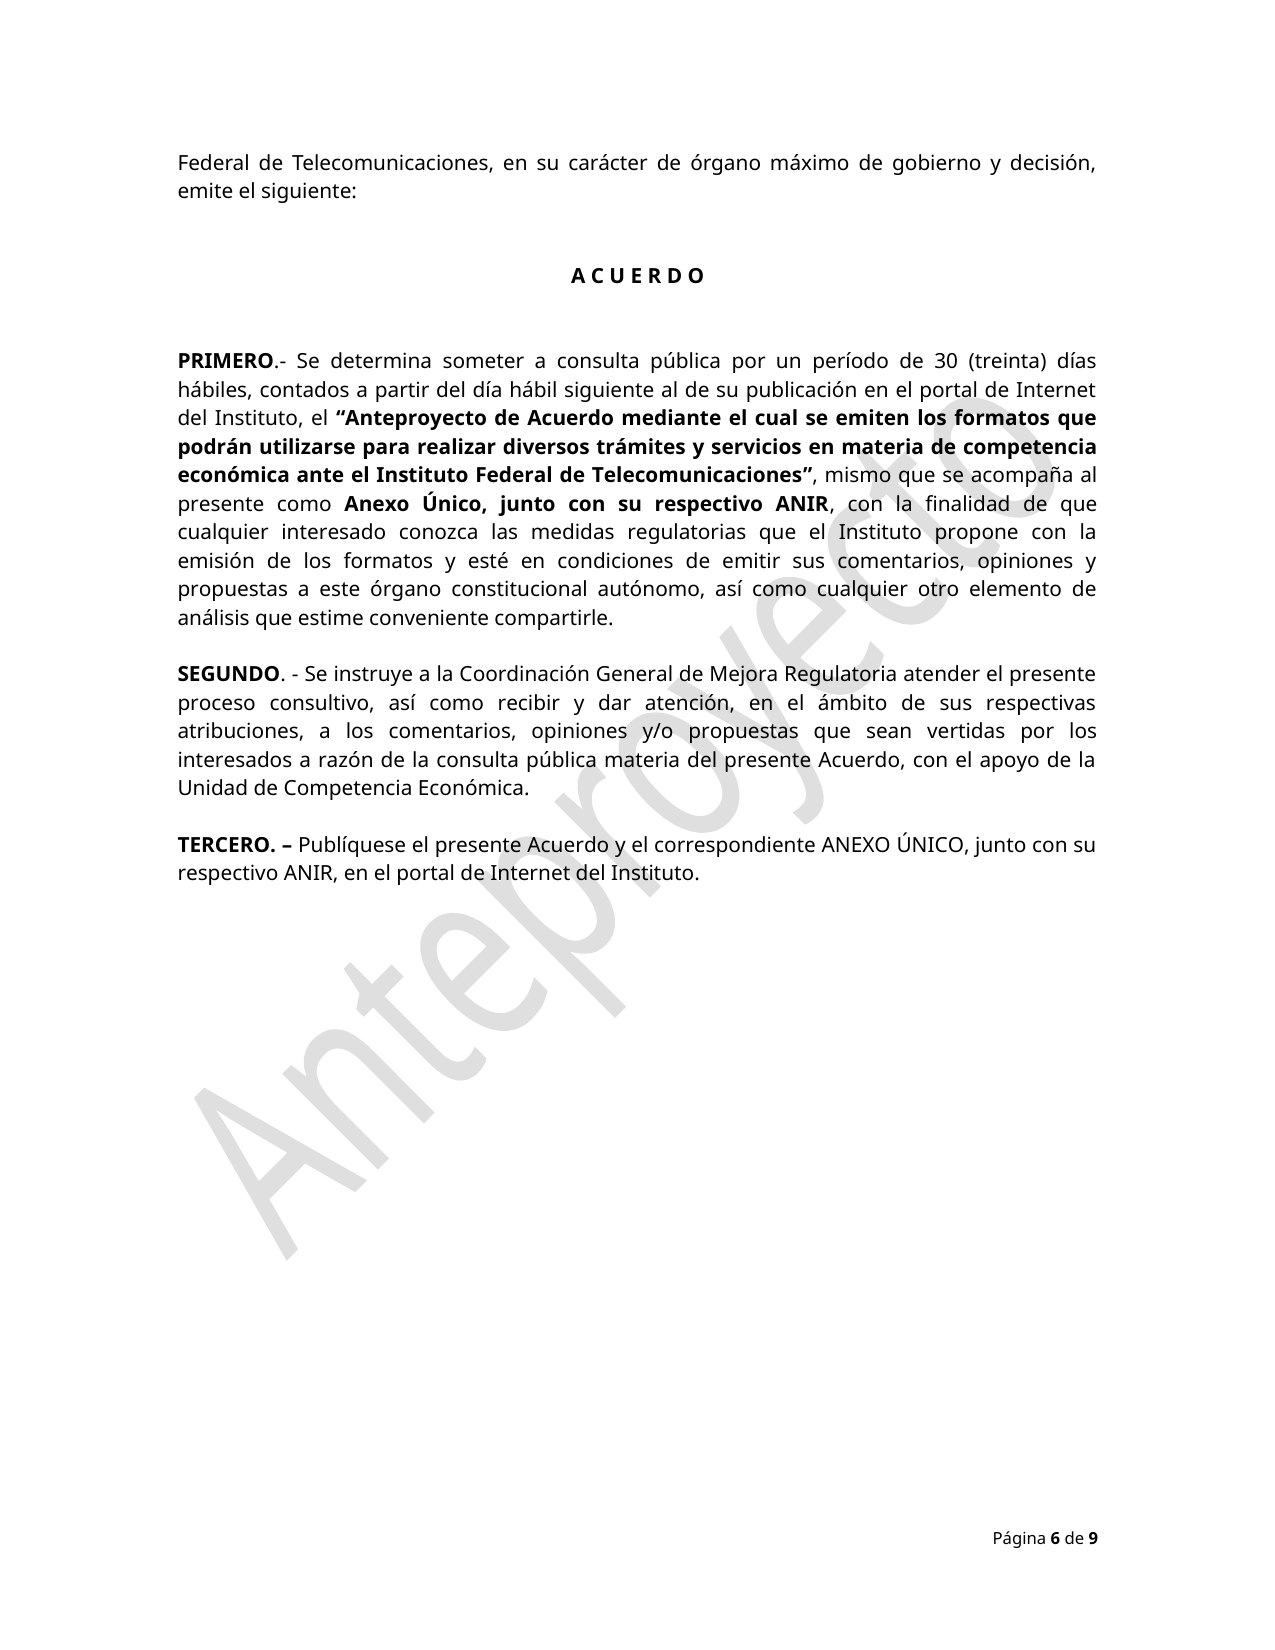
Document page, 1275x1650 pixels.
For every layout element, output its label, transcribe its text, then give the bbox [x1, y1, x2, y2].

text SEGUNDO. - Se instruye a la Coordinación General de Mejora Regulatoria atender el presente proceso consultivo, así como recibir y dar atención, en el ámbito de sus respectivas atribuciones, a los comentarios, opiniones y/o propuestas que sean vertidas por los interesados a razón de la consulta pública materia del presente Acuerdo, con el apoyo de la Unidad de Competencia Económica. [177, 659, 1098, 802]
text PRIMERO.- Se determina someter a consulta pública por un período de 30 (treinta) días hábiles, contados a partir del día hábil siguiente al de su publicación en el portal de Internet del Instituto, el “Anteproyecto de Acuerdo mediante el cual se emiten los formatos que podrán utilizarse para realizar diversos trámites y servicios en materia de competencia económica ante el Instituto Federal de Telecomunicaciones”, mismo que se acompaña al presente como Anexo Único, junto con su respectivo ANIR, con la finalidad de que cualquier interesado conozca las medidas regulatorias que el Instituto propone con la emisión de los formatos y esté en condiciones de emitir sus comentarios, opiniones y propuestas a este órgano constitucional autónomo, así como cualquier otro elemento de análisis que estime conveniente compartirle. [177, 347, 1098, 631]
text TERCERO. – Publíquese el presente Acuerdo y el correspondiente ANEXO ÚNICO, junto con su respectivo ANIR, en el portal de Internet del Instituto. [177, 830, 1098, 887]
text A C U E R D O [177, 261, 1098, 290]
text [177, 148, 1098, 204]
